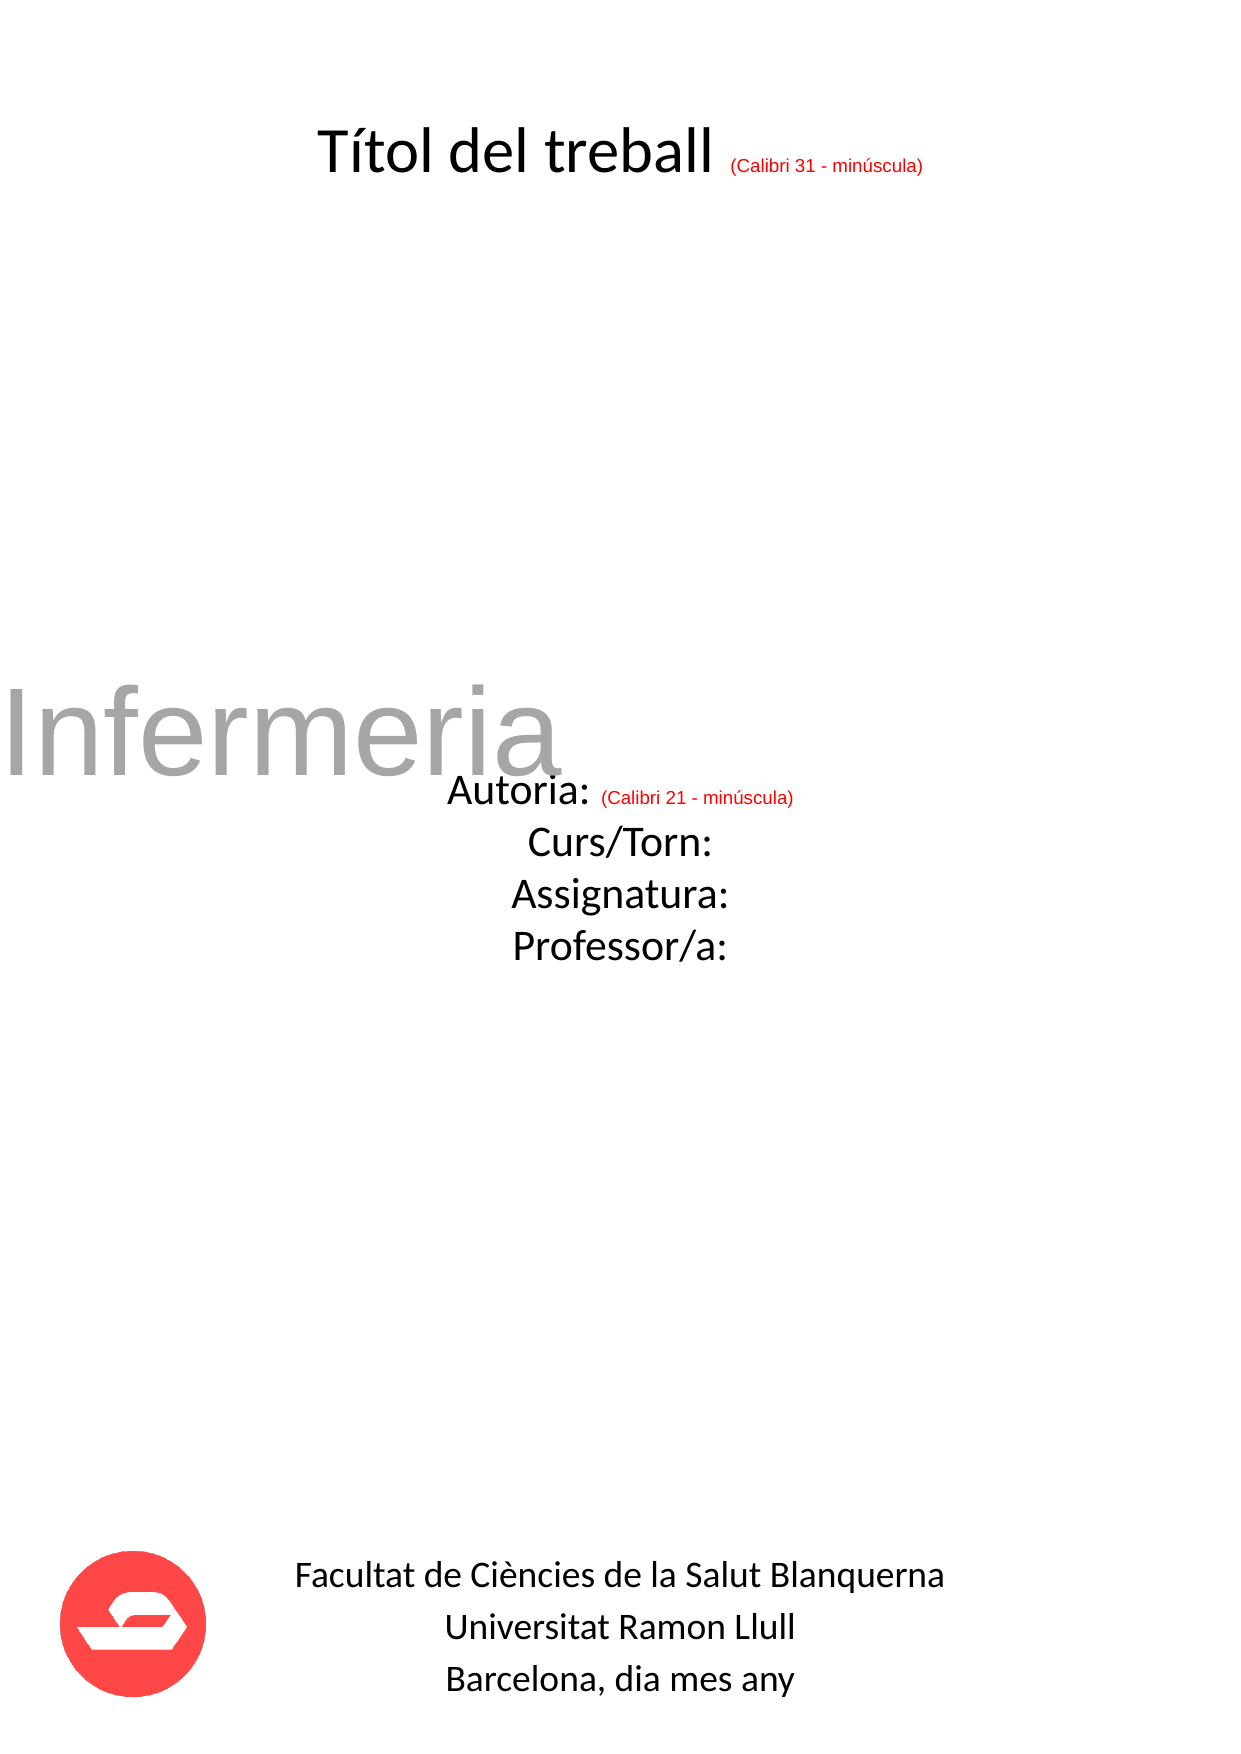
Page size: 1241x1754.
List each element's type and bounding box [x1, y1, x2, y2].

picture [58, 1549, 207, 1698]
